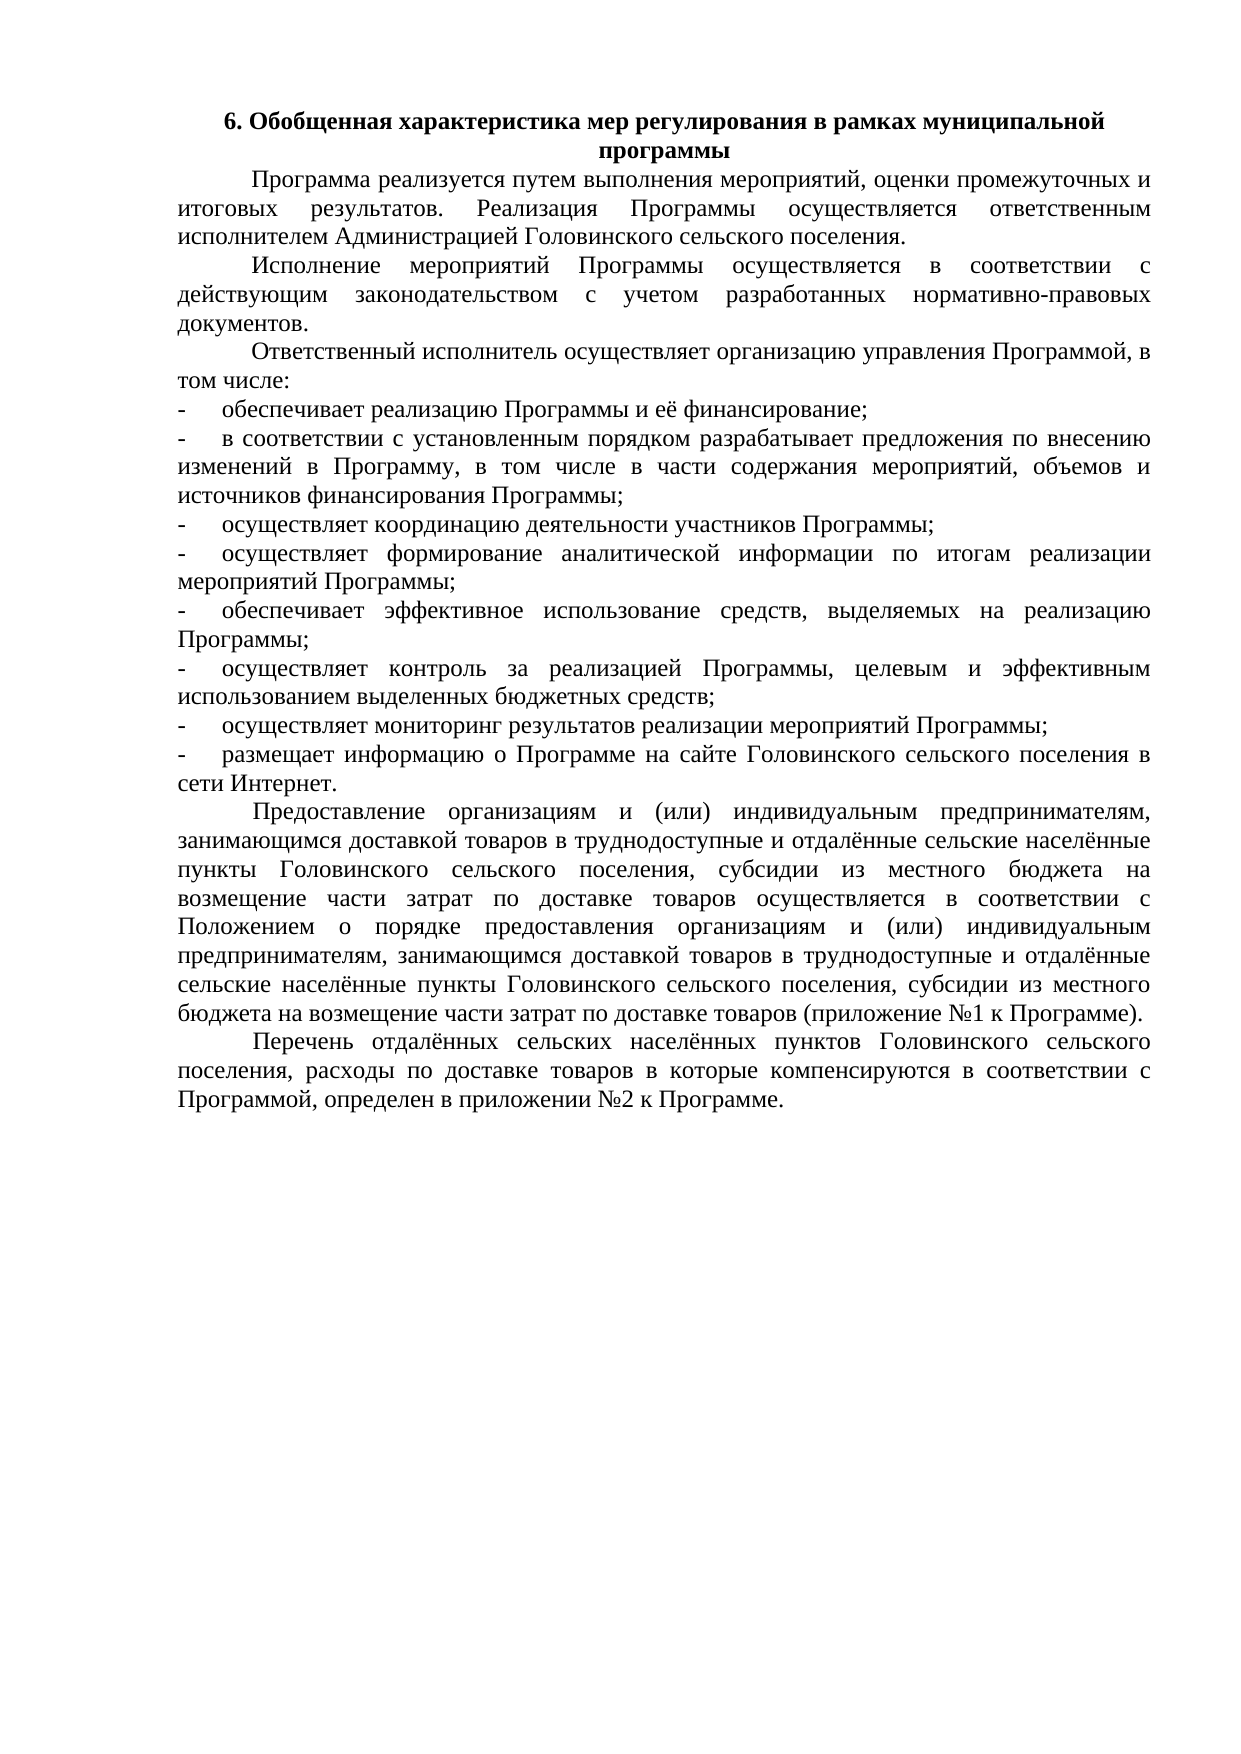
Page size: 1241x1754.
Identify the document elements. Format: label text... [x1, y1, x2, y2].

text - осуществляет формирование аналитической информации по итогам реализации мероприятий Программы; [177, 538, 1152, 595]
text - размещает информацию о Программе на сайте Головинского сельского поселения в сети Интернет. [177, 739, 1152, 796]
text Перечень отдалённых сельских населённых пунктов Головинского сельского поселения, расходы по доставке товаров в которые компенсируются в соответствии с Программой, определен в приложении №2 к Программе. [177, 1026, 1152, 1113]
text Исполнение мероприятий Программы осуществляется в соответствии с действующим законодательством с учетом разработанных нормативно-правовых документов. [177, 250, 1152, 336]
text - обеспечивает реализацию Программы и её финансирование; [177, 394, 1152, 423]
text Программа реализуется путем выполнения мероприятий, оценки промежуточных и итоговых результатов. Реализация Программы осуществляется ответственным исполнителем Администрацией Головинского сельского поселения. [177, 164, 1152, 250]
text - в соответствии с установленным порядком разрабатывает предложения по внесению изменений в Программу, в том числе в части содержания мероприятий, объемов и источников финансирования Программы; [177, 423, 1152, 509]
text - осуществляет мониторинг результатов реализации мероприятий Программы; [177, 710, 1152, 739]
text 6. Обобщенная характеристика мер регулирования в рамках муниципальной программы [177, 106, 1152, 164]
text Предоставление организациям и (или) индивидуальным предпринимателям, занимающимся доставкой товаров в труднодоступные и отдалённые сельские населённые пункты Головинского сельского поселения, субсидии из местного бюджета на возмещение части затрат по доставке товаров осуществляется в соответствии с Положением о порядке предоставления организациям и (или) индивидуальным предпринимателям, занимающимся доставкой товаров в труднодоступные и отдалённые сельские населённые пункты Головинского сельского поселения, субсидии из местного бюджета на возмещение части затрат по доставке товаров (приложение №1 к Программе). [177, 796, 1152, 1026]
text - осуществляет контроль за реализацией Программы, целевым и эффективным использованием выделенных бюджетных средств; [177, 653, 1152, 710]
text Ответственный исполнитель осуществляет организацию управления Программой, в том числе: [177, 336, 1152, 394]
text - обеспечивает эффективное использование средств, выделяемых на реализацию Программы; [177, 595, 1152, 653]
text - осуществляет координацию деятельности участников Программы; [177, 509, 1152, 538]
